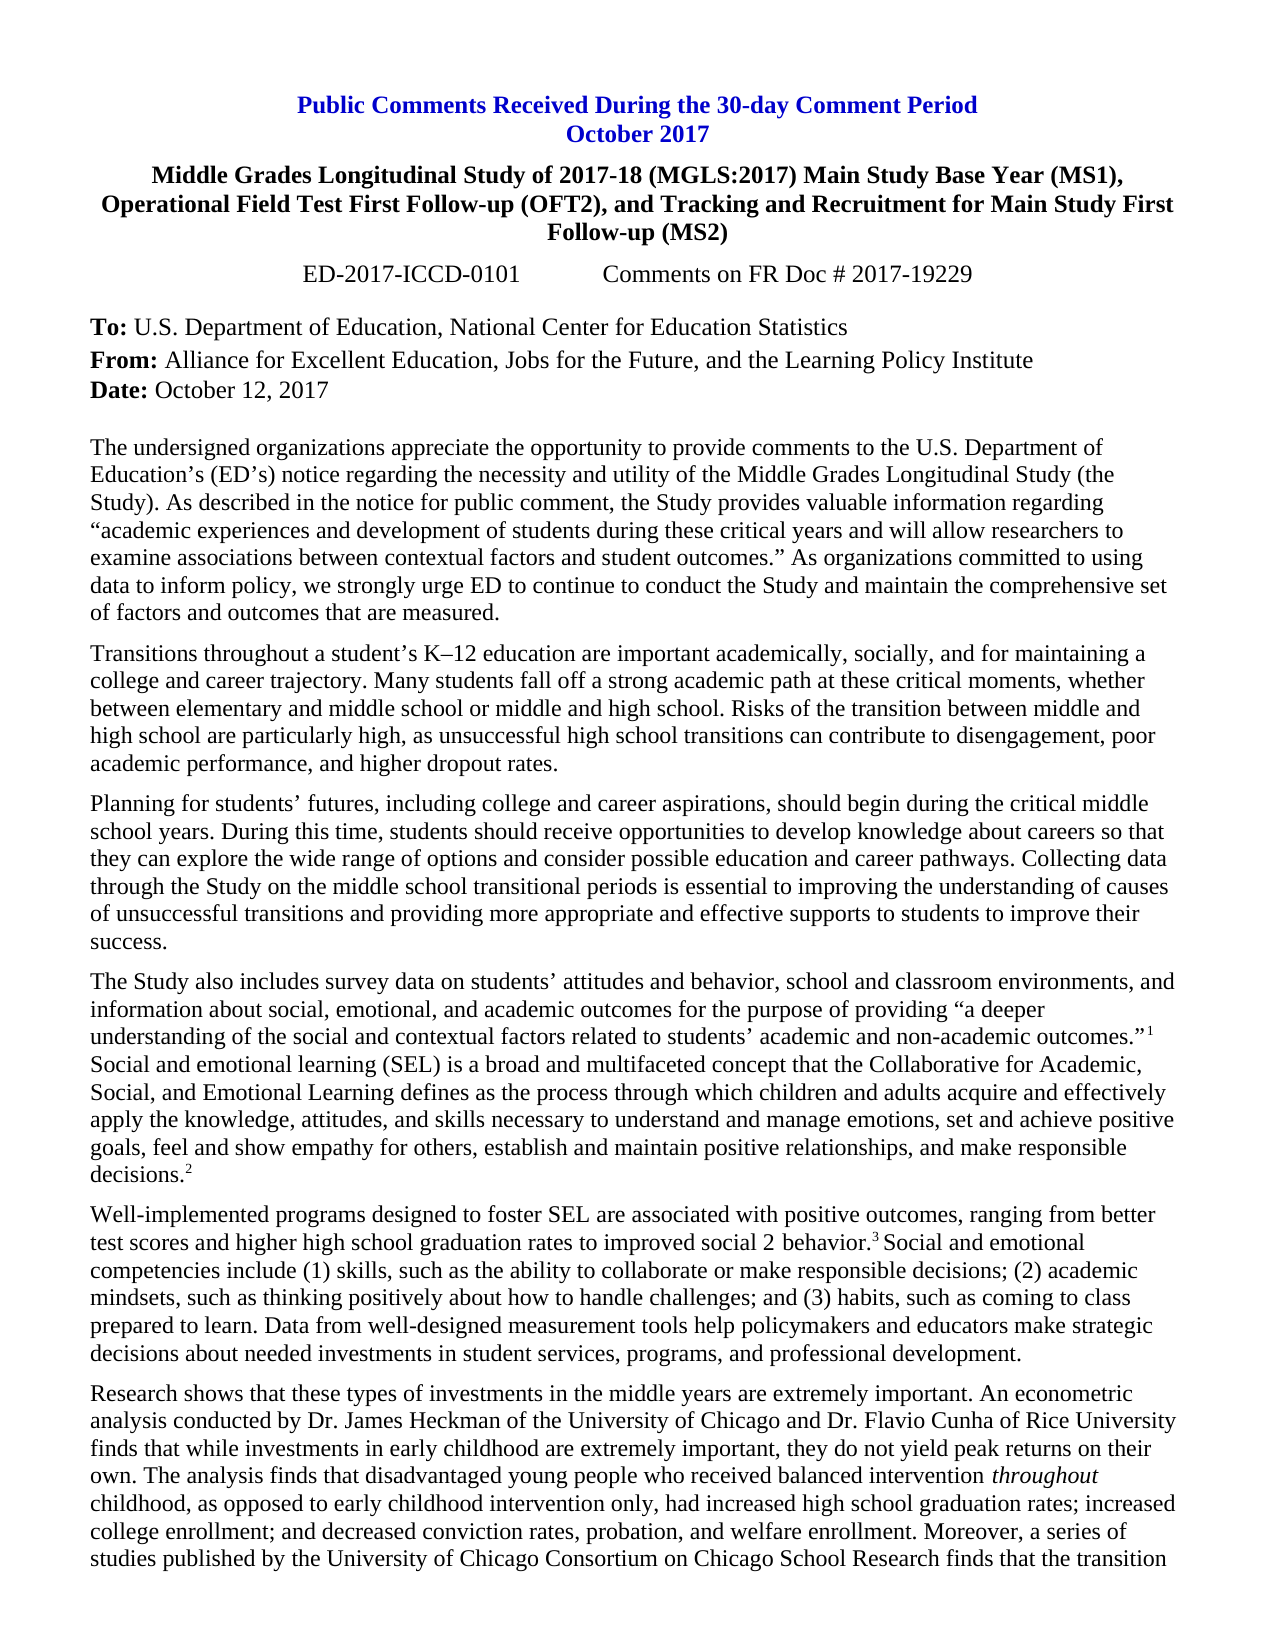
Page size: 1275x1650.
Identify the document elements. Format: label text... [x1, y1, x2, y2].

text October 2017 [90, 119, 1185, 147]
text Transitions throughout a student’s K–12 education are important academically, socially, and for maintaining a college and career trajectory. Many students fall off a strong academic path at these critical moments, whether between elementary and middle school or middle and high school. Risks of the transition between middle and high school are particularly high, as unsuccessful high school transitions can contribute to disengagement, poor academic performance, and higher dropout rates. [90, 638, 1185, 777]
text ED-2017-ICCD-0101 Comments on FR Doc # 2017-19229 [90, 259, 1185, 287]
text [90, 1379, 1185, 1572]
text Planning for students’ futures, including college and career aspirations, should begin during the critical middle school years. During this time, students should receive opportunities to develop knowledge about careers so that they can explore the wide range of options and consider possible education and career pathways. Collecting data through the Study on the middle school transitional periods is essential to improving the understanding of causes of unsuccessful transitions and providing more appropriate and effective supports to students to improve their success. [90, 789, 1185, 955]
text The undersigned organizations appreciate the opportunity to provide comments to the U.S. Department of Education’s (ED’s) notice regarding the necessity and utility of the Middle Grades Longitudinal Study (the Study). As described in the notice for public comment, the Study provides valuable information regarding “academic experiences and development of students during these critical years and will allow researchers to examine associations between contextual factors and student outcomes.” As organizations committed to using data to inform policy, we strongly urge ED to continue to conduct the Study and maintain the comprehensive set of factors and outcomes that are measured. [90, 433, 1185, 626]
text To: U.S. Department of Education, National Center for Education Statistics [90, 312, 1185, 341]
text The Study also includes survey data on students’ attitudes and behavior, school and classroom environments, and information about social, emotional, and academic outcomes for the purpose of providing “a deeper understanding of the social and contextual factors related to students’ academic and non-academic outcomes.”1 Social and emotional learning (SEL) is a broad and multifaceted concept that the Collaborative for Academic, Social, and Emotional Learning defines as the process through which children and adults acquire and effectively apply the knowledge, attitudes, and skills necessary to understand and manage emotions, set and achieve positive goals, feel and show empathy for others, establish and maintain positive relationships, and make responsible decisions.2 [90, 967, 1185, 1188]
text From: Alliance for Excellent Education, Jobs for the Future, and the Learning Policy Institute [90, 341, 1185, 375]
text Well-implemented programs designed to foster SEL are associated with positive outcomes, ranging from better test scores and higher high school graduation rates to improved social 2 behavior.3 Social and emotional competencies include (1) skills, such as the ability to collaborate or make responsible decisions; (2) academic mindsets, such as thinking positively about how to handle challenges; and (3) habits, such as coming to class prepared to learn. Data from well-designed measurement tools help policymakers and educators make strategic decisions about needed investments in student services, programs, and professional development. [90, 1201, 1185, 1366]
text Middle Grades Longitudinal Study of 2017-18 (MGLS:2017) Main Study Base Year (MS1), Operational Field Test First Follow-up (OFT2), and Tracking and Recruitment for Main Study First Follow-up (MS2) [90, 160, 1185, 246]
text Date: October 12, 2017 [90, 375, 1185, 404]
text Public Comments Received During the 30-day Comment Period [90, 90, 1185, 119]
